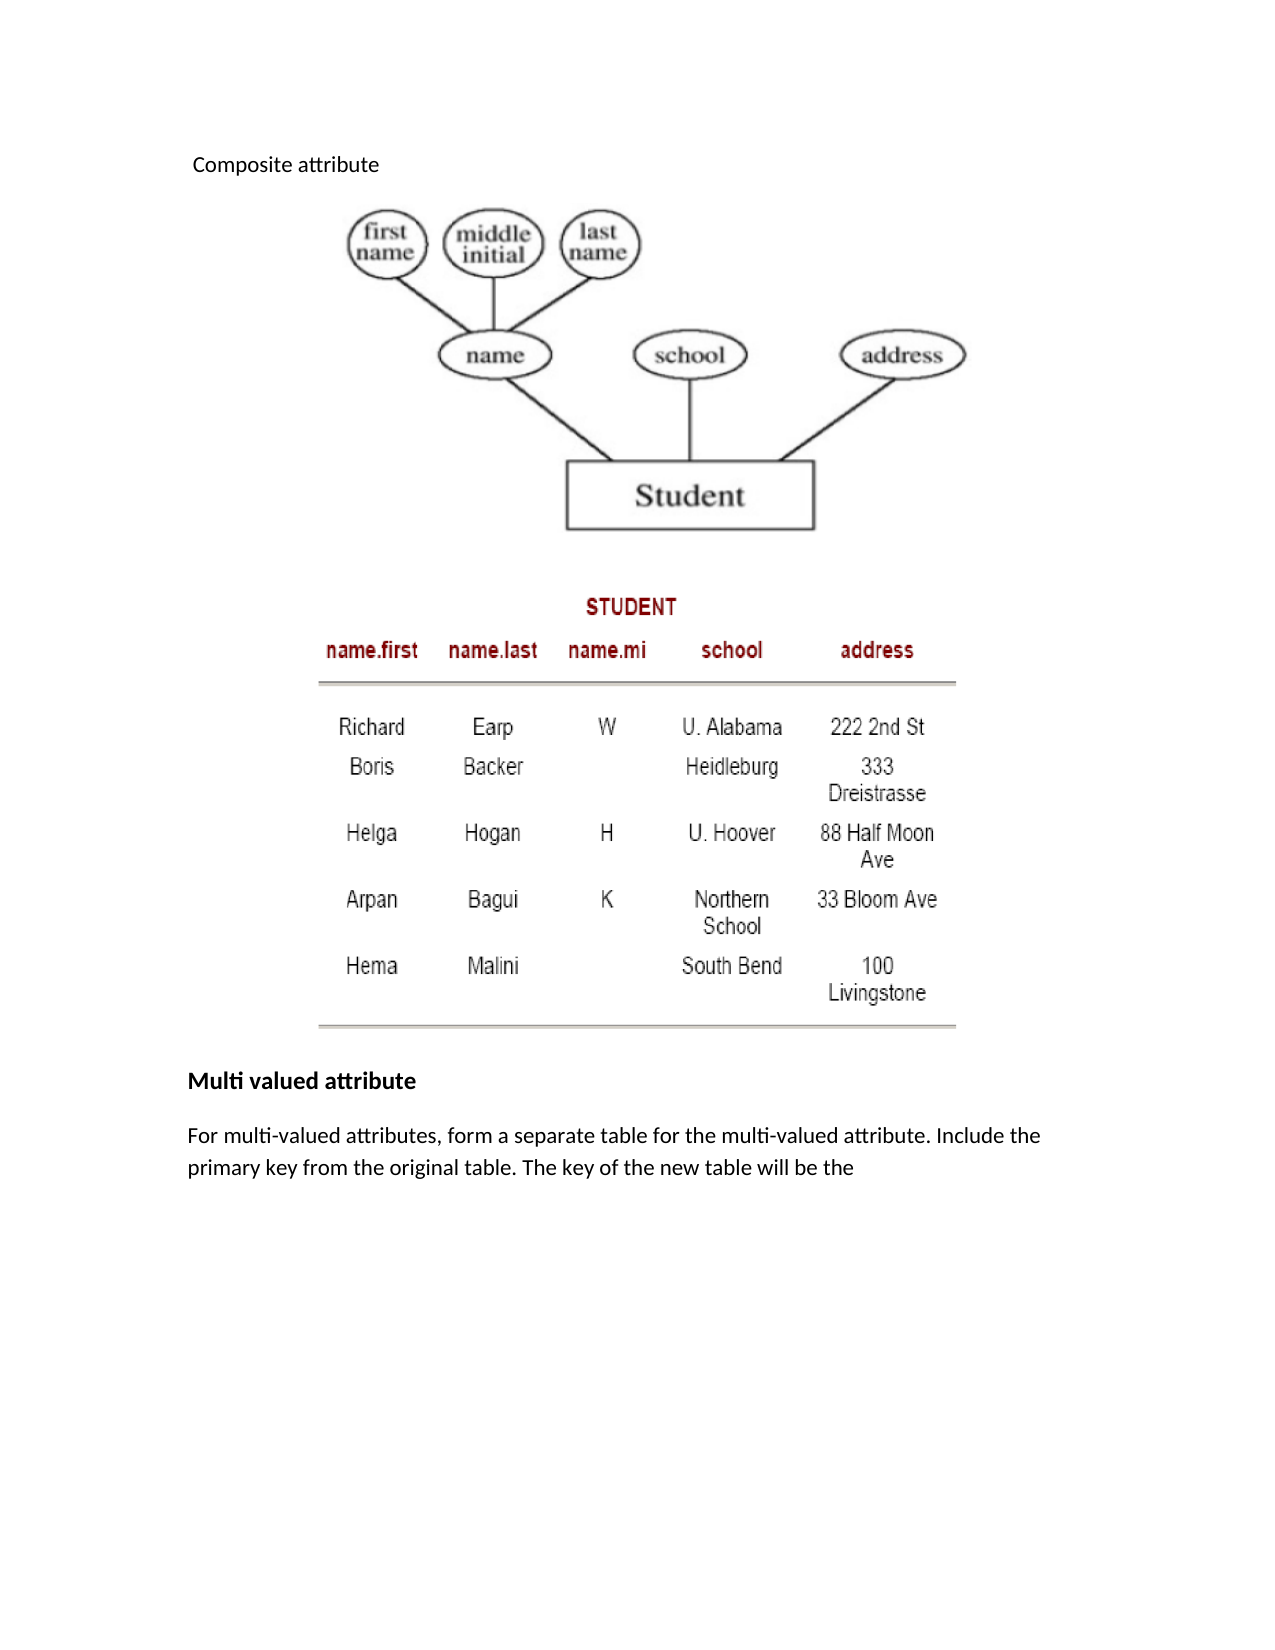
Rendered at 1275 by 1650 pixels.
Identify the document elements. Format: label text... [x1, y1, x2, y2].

text Composite attribute [187, 150, 1087, 178]
text For multi-valued attributes, form a separate table for the multi-valued attribute. Include the primary key from the original table. The key of the new table will be the [187, 1121, 1087, 1182]
text Multi valued attribute [187, 1066, 1087, 1096]
